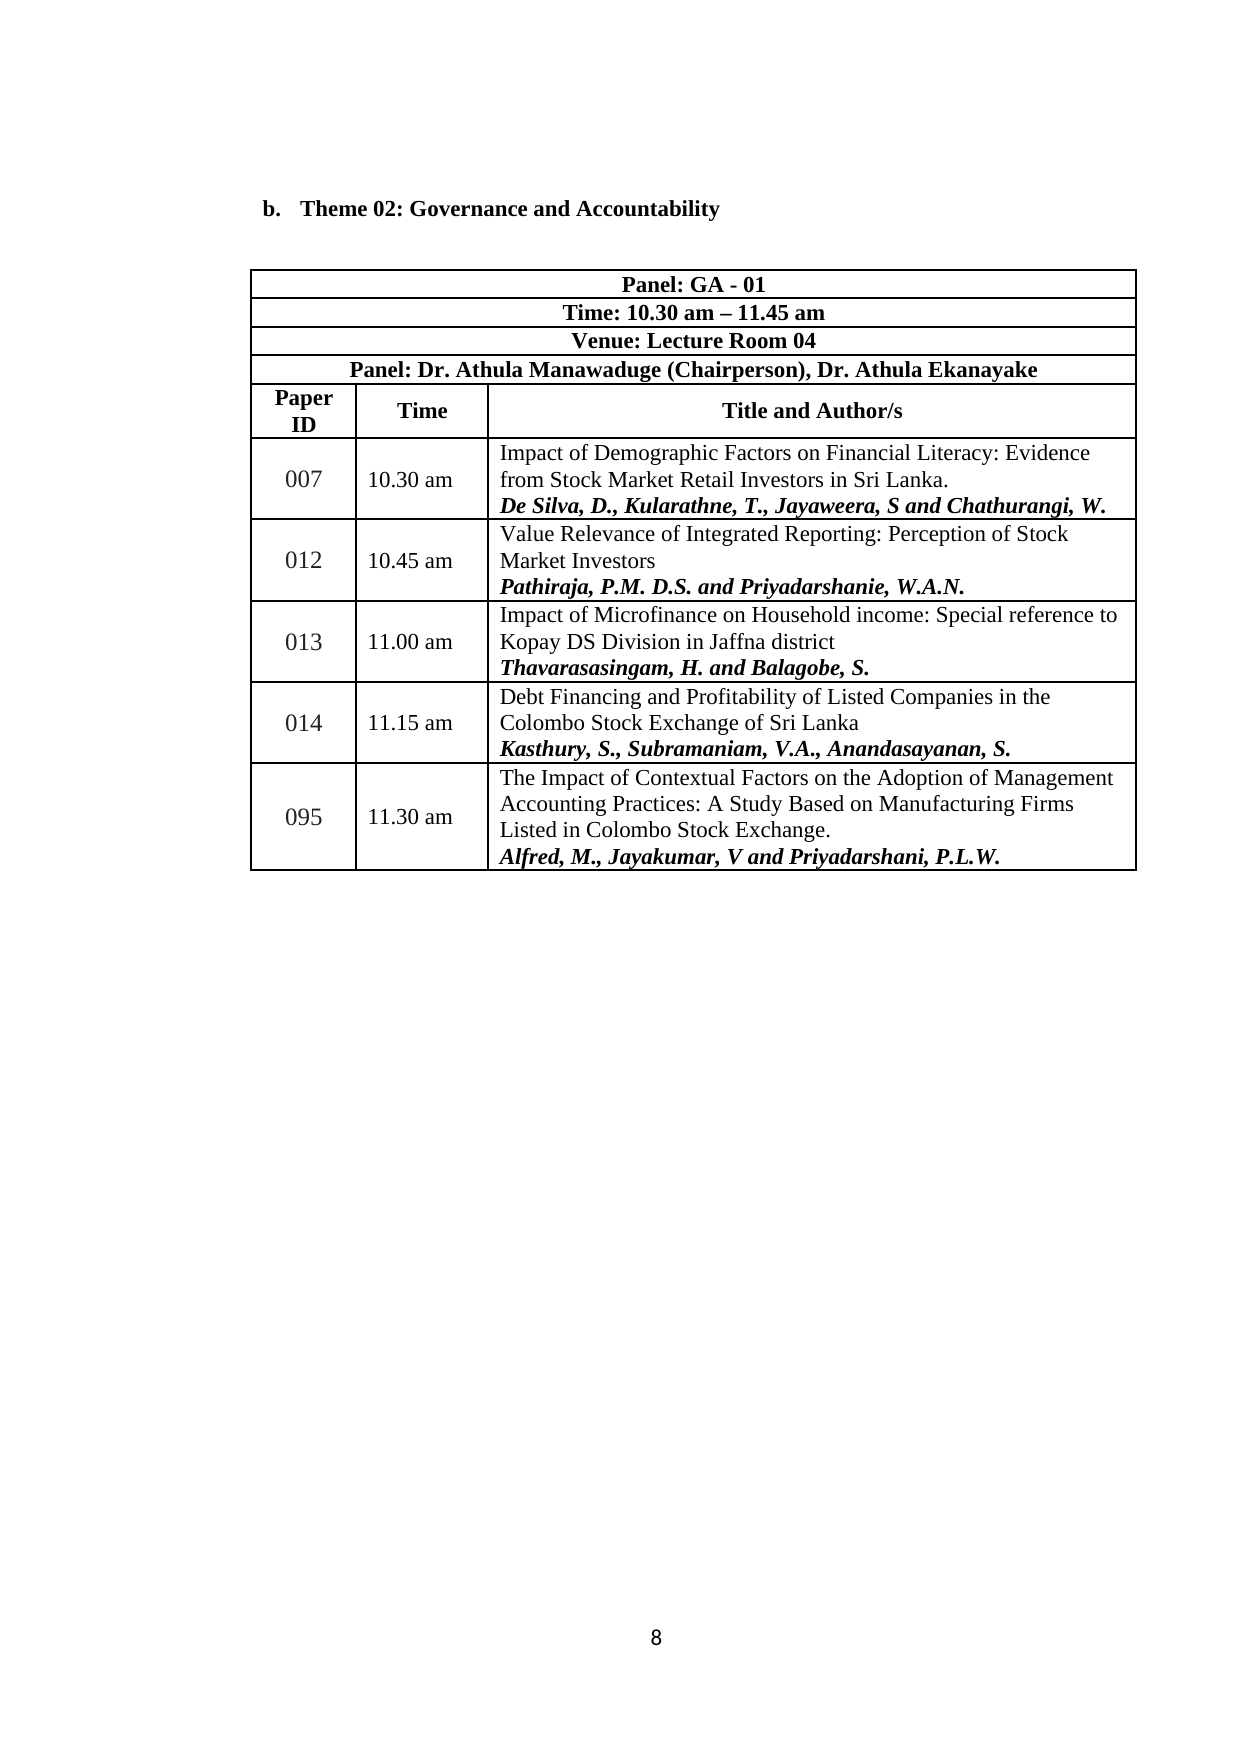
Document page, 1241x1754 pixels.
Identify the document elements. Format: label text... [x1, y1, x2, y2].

table_cell Time [357, 385, 487, 437]
table_cell Debt Financing and Profitability of Listed Companies in the Colombo Stock Exchange of Sri Lanka Kasthury, S., Subramaniam, V.A., Anandasayanan, S. [489, 683, 1135, 762]
table_cell Venue: Lecture Room 04 [252, 328, 1135, 354]
table_cell Time: 10.30 am – 11.45 am [252, 299, 1135, 326]
table_cell 10.45 am [357, 520, 487, 599]
list Theme 02: Governance and Accountability [262, 195, 1162, 221]
table_cell Impact of Demographic Factors on Financial Literacy: Evidence from Stock Market Retail Investors in Sri Lanka. De Silva, D., Kularathne, T., Jayaweera, S and Chathurangi, W. [489, 439, 1135, 518]
table_cell 014 [252, 683, 355, 762]
table_header Panel: GA - 01 [252, 271, 1135, 297]
table_cell Value Relevance of Integrated Reporting: Perception of Stock Market Investors Pathiraja, P.M. D.S. and Priyadarshanie, W.A.N. [489, 520, 1135, 599]
table_cell 012 [252, 520, 355, 599]
table_cell 11.30 am [357, 764, 487, 869]
table_cell 007 [252, 439, 355, 518]
table_cell The Impact of Contextual Factors on the Adoption of Management Accounting Practices: A Study Based on Manufacturing Firms Listed in Colombo Stock Exchange. Alfred, M., Jayakumar, V and Priyadarshani, P.L.W. [489, 764, 1135, 869]
table_cell Paper ID [252, 385, 355, 437]
table_cell Panel: Dr. Athula Manawaduge (Chairperson), Dr. Athula Ekanayake [252, 356, 1135, 382]
table_cell 013 [252, 602, 355, 681]
table_cell 095 [252, 764, 355, 869]
table_cell 10.30 am [357, 439, 487, 518]
table_cell Title and Author/s [489, 385, 1135, 437]
table_cell Impact of Microfinance on Household income: Special reference to Kopay DS Division in Jaffna district Thavarasasingam, H. and Balagobe, S. [489, 602, 1135, 681]
table_cell 11.15 am [357, 683, 487, 762]
table_cell 11.00 am [357, 602, 487, 681]
